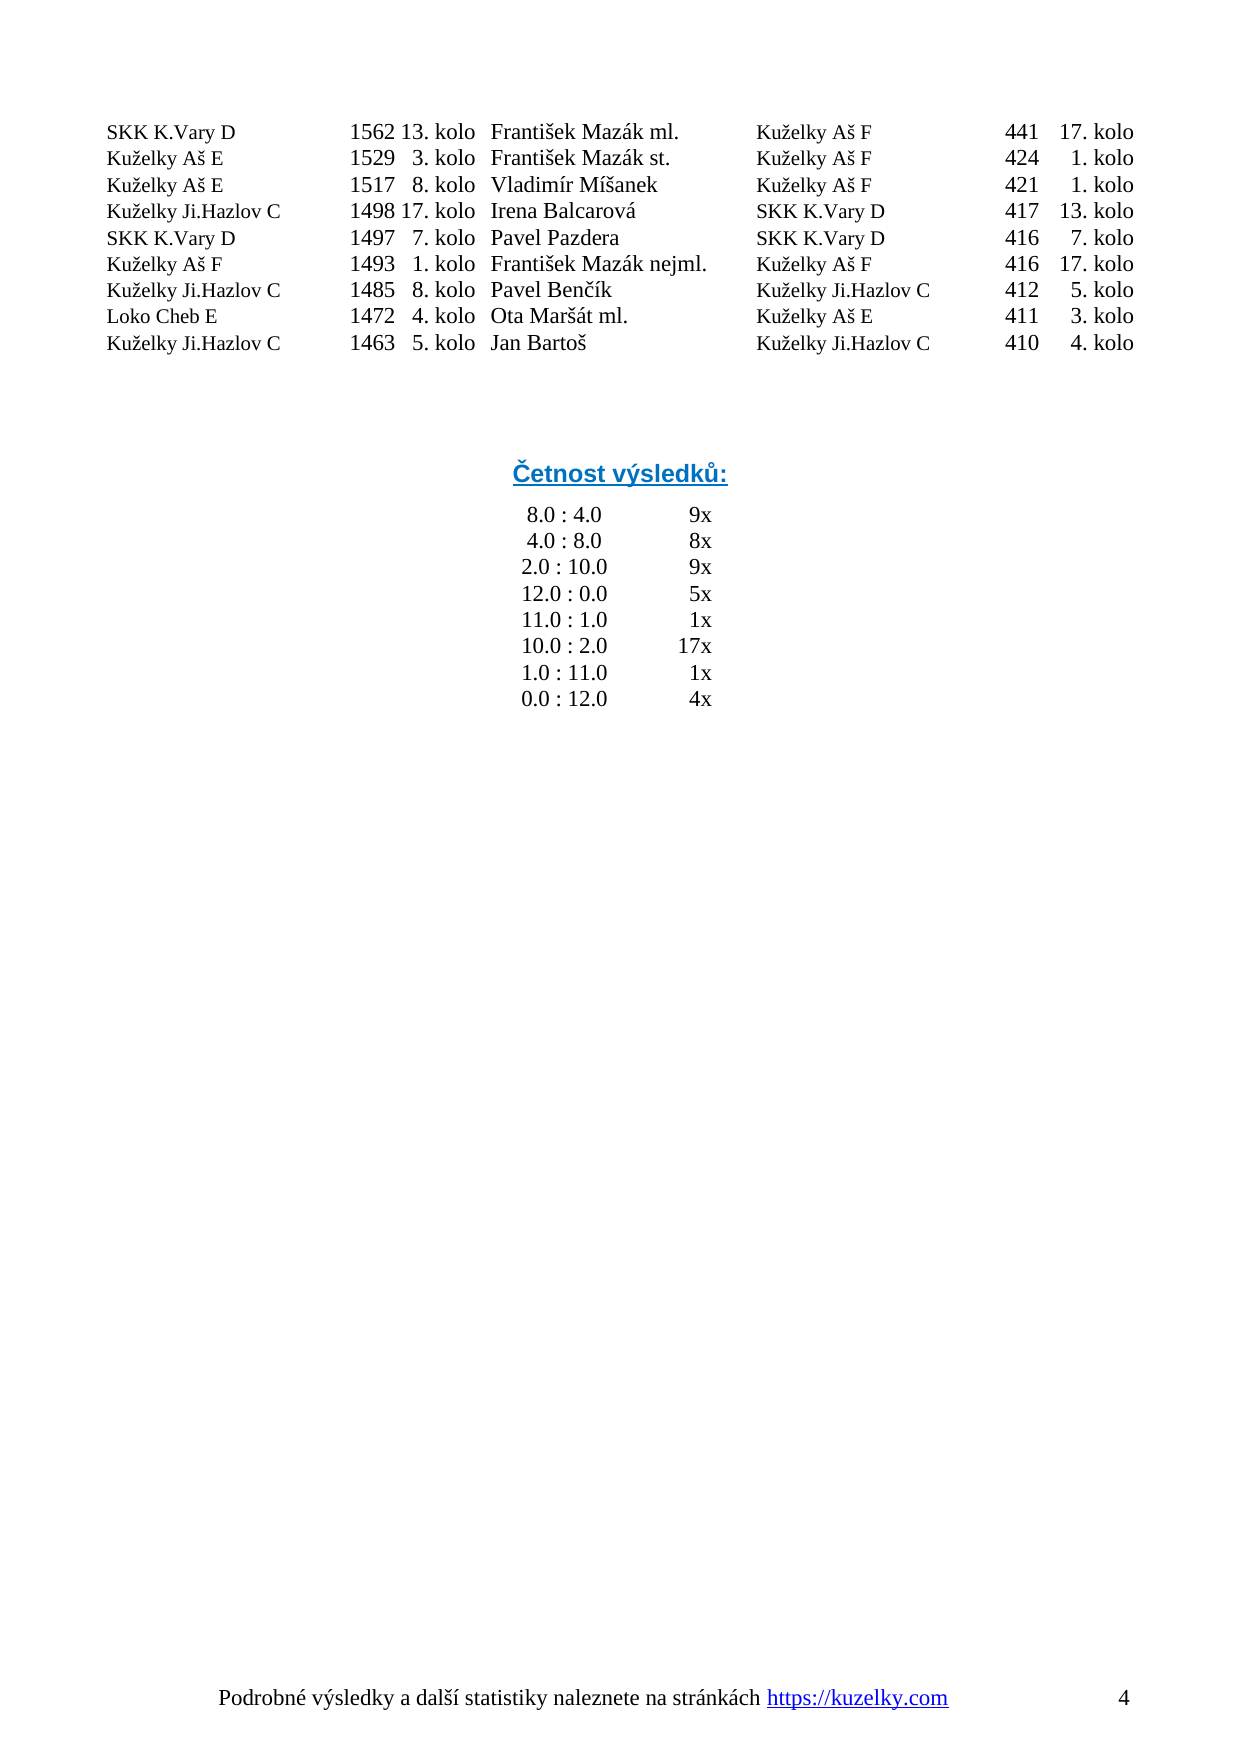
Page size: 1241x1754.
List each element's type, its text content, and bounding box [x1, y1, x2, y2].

text Kuželky Ji.Hazlov C 1485 8. kolo Pavel Benčík Kuželky Ji.Hazlov C 412 5. kolo [106, 276, 1134, 303]
text Kuželky Aš F 1493 1. kolo František Mazák nejml. Kuželky Aš F 416 17. kolo [106, 250, 1134, 276]
text 0.0 : 12.0 4x [106, 685, 1134, 711]
text 10.0 : 2.0 17x [106, 632, 1134, 659]
text 12.0 : 0.0 5x [106, 580, 1134, 606]
text Kuželky Aš E 1517 8. kolo Vladimír Míšanek Kuželky Aš F 421 1. kolo [106, 171, 1134, 197]
text Kuželky Aš E 1529 3. kolo František Mazák st. Kuželky Aš F 424 1. kolo [106, 144, 1134, 171]
text Kuželky Ji.Hazlov C 1498 17. kolo Irena Balcarová SKK K.Vary D 417 13. kolo [106, 197, 1134, 223]
text 1.0 : 11.0 1x [106, 659, 1134, 685]
text SKK K.Vary D 1562 13. kolo František Mazák ml. Kuželky Aš F 441 17. kolo [106, 118, 1134, 144]
text 4.0 : 8.0 8x [106, 527, 1134, 553]
text 2.0 : 10.0 9x [106, 553, 1134, 580]
text Četnost výsledků: [94, 459, 1145, 488]
text SKK K.Vary D 1497 7. kolo Pavel Pazdera SKK K.Vary D 416 7. kolo [106, 223, 1134, 250]
text 8.0 : 4.0 9x [106, 501, 1134, 527]
text 11.0 : 1.0 1x [106, 606, 1134, 632]
text Loko Cheb E 1472 4. kolo Ota Maršát ml. Kuželky Aš E 411 3. kolo [106, 303, 1134, 329]
text Kuželky Ji.Hazlov C 1463 5. kolo Jan Bartoš Kuželky Ji.Hazlov C 410 4. kolo [106, 329, 1134, 355]
